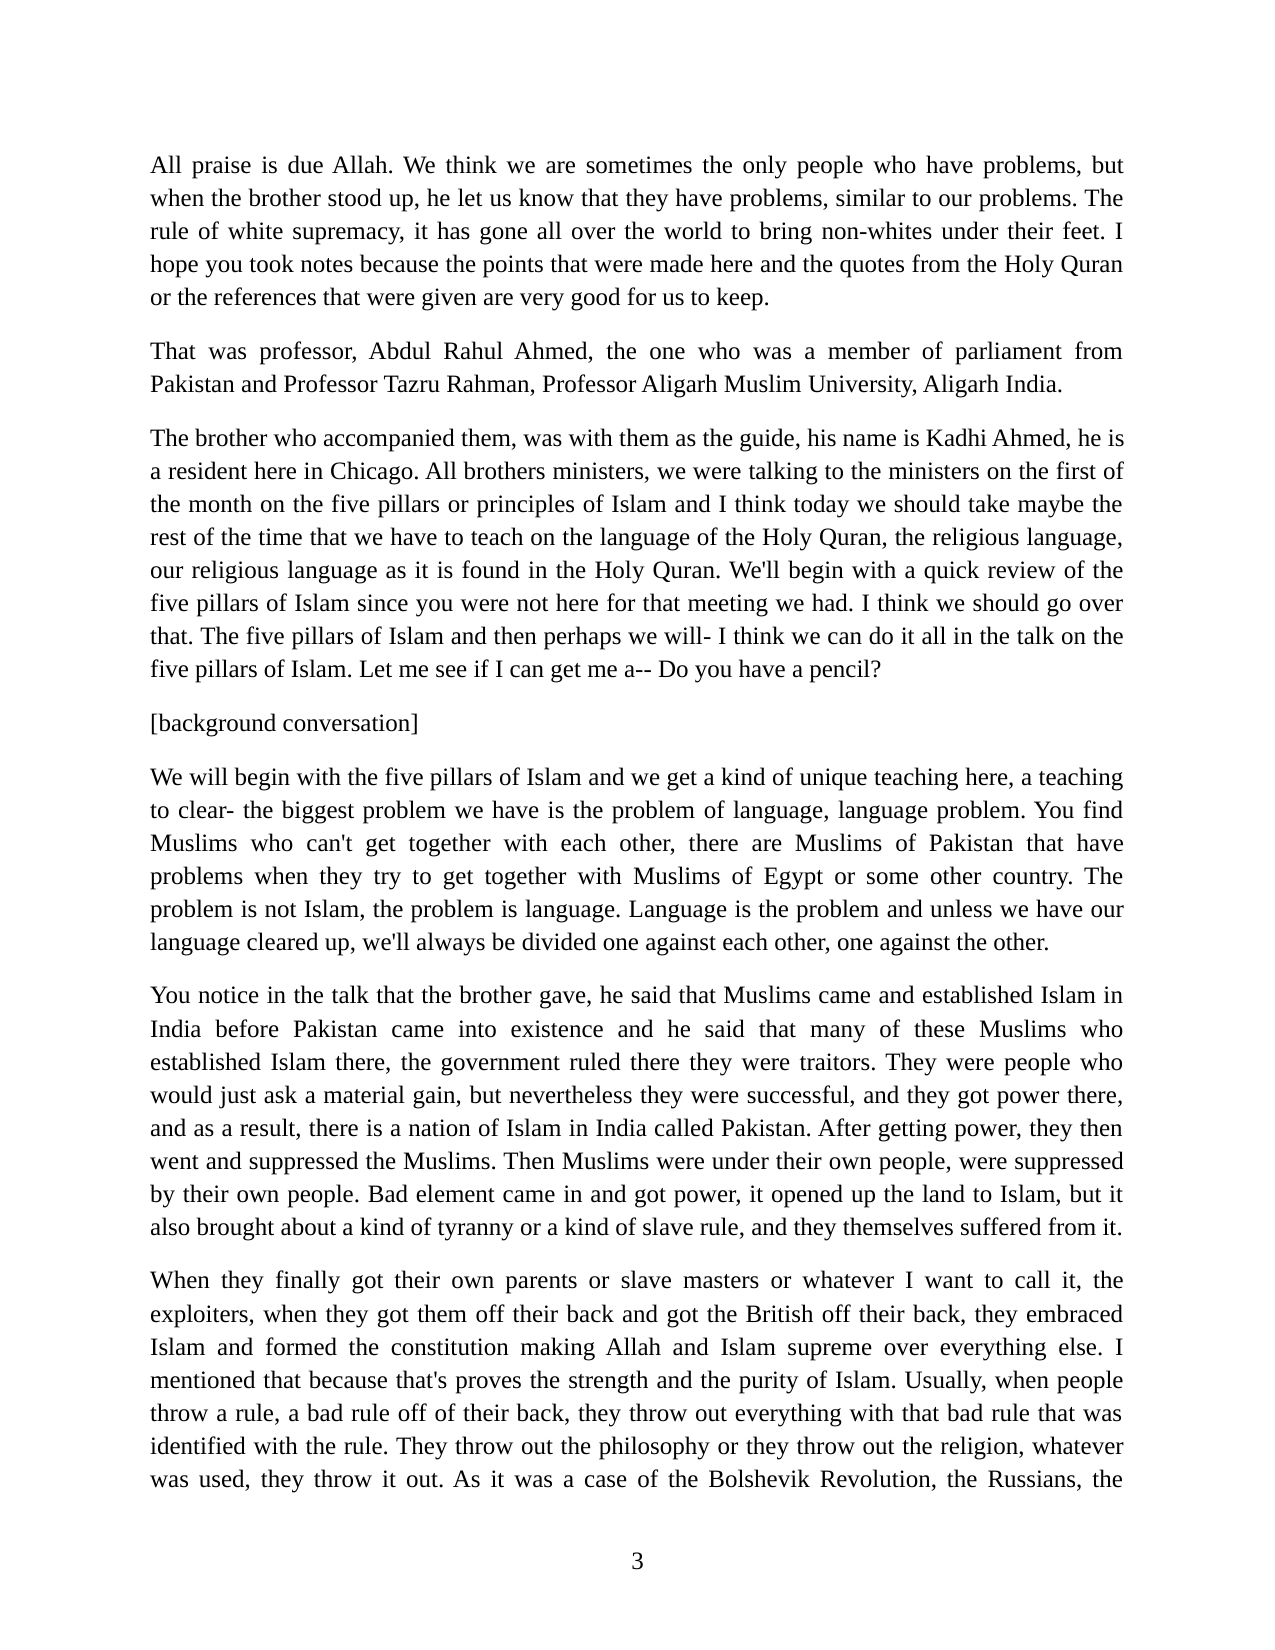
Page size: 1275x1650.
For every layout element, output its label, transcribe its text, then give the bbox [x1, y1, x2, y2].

text That was professor, Abdul Rahul Ahmed, the one who was a member of parliament from Pakistan and Professor Tazru Rahman, Professor Aligarh Muslim University, Aligarh India. [150, 336, 1125, 398]
text [background conversation] [150, 708, 1125, 737]
text You notice in the talk that the brother gave, he said that Muslims came and established Islam in India before Pakistan came into existence and he said that many of these Muslims who established Islam there, the government ruled there they were traitors. They were people who would just ask a material gain, but nevertheless they were successful, and they got power there, and as a result, there is a nation of Islam in India called Pakistan. After getting power, they then went and suppressed the Muslims. Then Muslims were under their own people, were suppressed by their own people. Bad element came in and got power, it opened up the land to Islam, but it also brought about a kind of tyranny or a kind of slave rule, and they themselves suffered from it. [150, 981, 1125, 1241]
text We will begin with the five pillars of Islam and we get a kind of unique teaching here, a teaching to clear- the biggest problem we have is the problem of language, language problem. You find Muslims who can't get together with each other, there are Muslims of Pakistan that have problems when they try to get together with Muslims of Egypt or some other country. The problem is not Islam, the problem is language. Language is the problem and unless we have our language cleared up, we'll always be divided one against each other, one against the other. [150, 762, 1125, 956]
text The brother who accompanied them, was with them as the guide, his name is Kadhi Ahmed, he is a resident here in Chicago. All brothers ministers, we were talking to the ministers on the first of the month on the five pillars or principles of Islam and I think today we should take maybe the rest of the time that we have to teach on the language of the Holy Quran, the religious language, our religious language as it is found in the Holy Quran. We'll begin with a quick review of the five pillars of Islam since you were not here for that meeting we had. I think we should go over that. The five pillars of Islam and then perhaps we will- I think we can do it all in the talk on the five pillars of Islam. Let me see if I can get me a-- Do you have a pencil? [150, 423, 1125, 683]
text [150, 1266, 1125, 1492]
text All praise is due Allah. We think we are sometimes the only people who have problems, but when the brother stood up, he let us know that they have problems, similar to our problems. The rule of white supremacy, it has gone all over the world to bring non-whites under their feet. I hope you took notes because the points that were made here and the quotes from the Holy Quran or the references that were given are very good for us to keep. [150, 150, 1125, 311]
